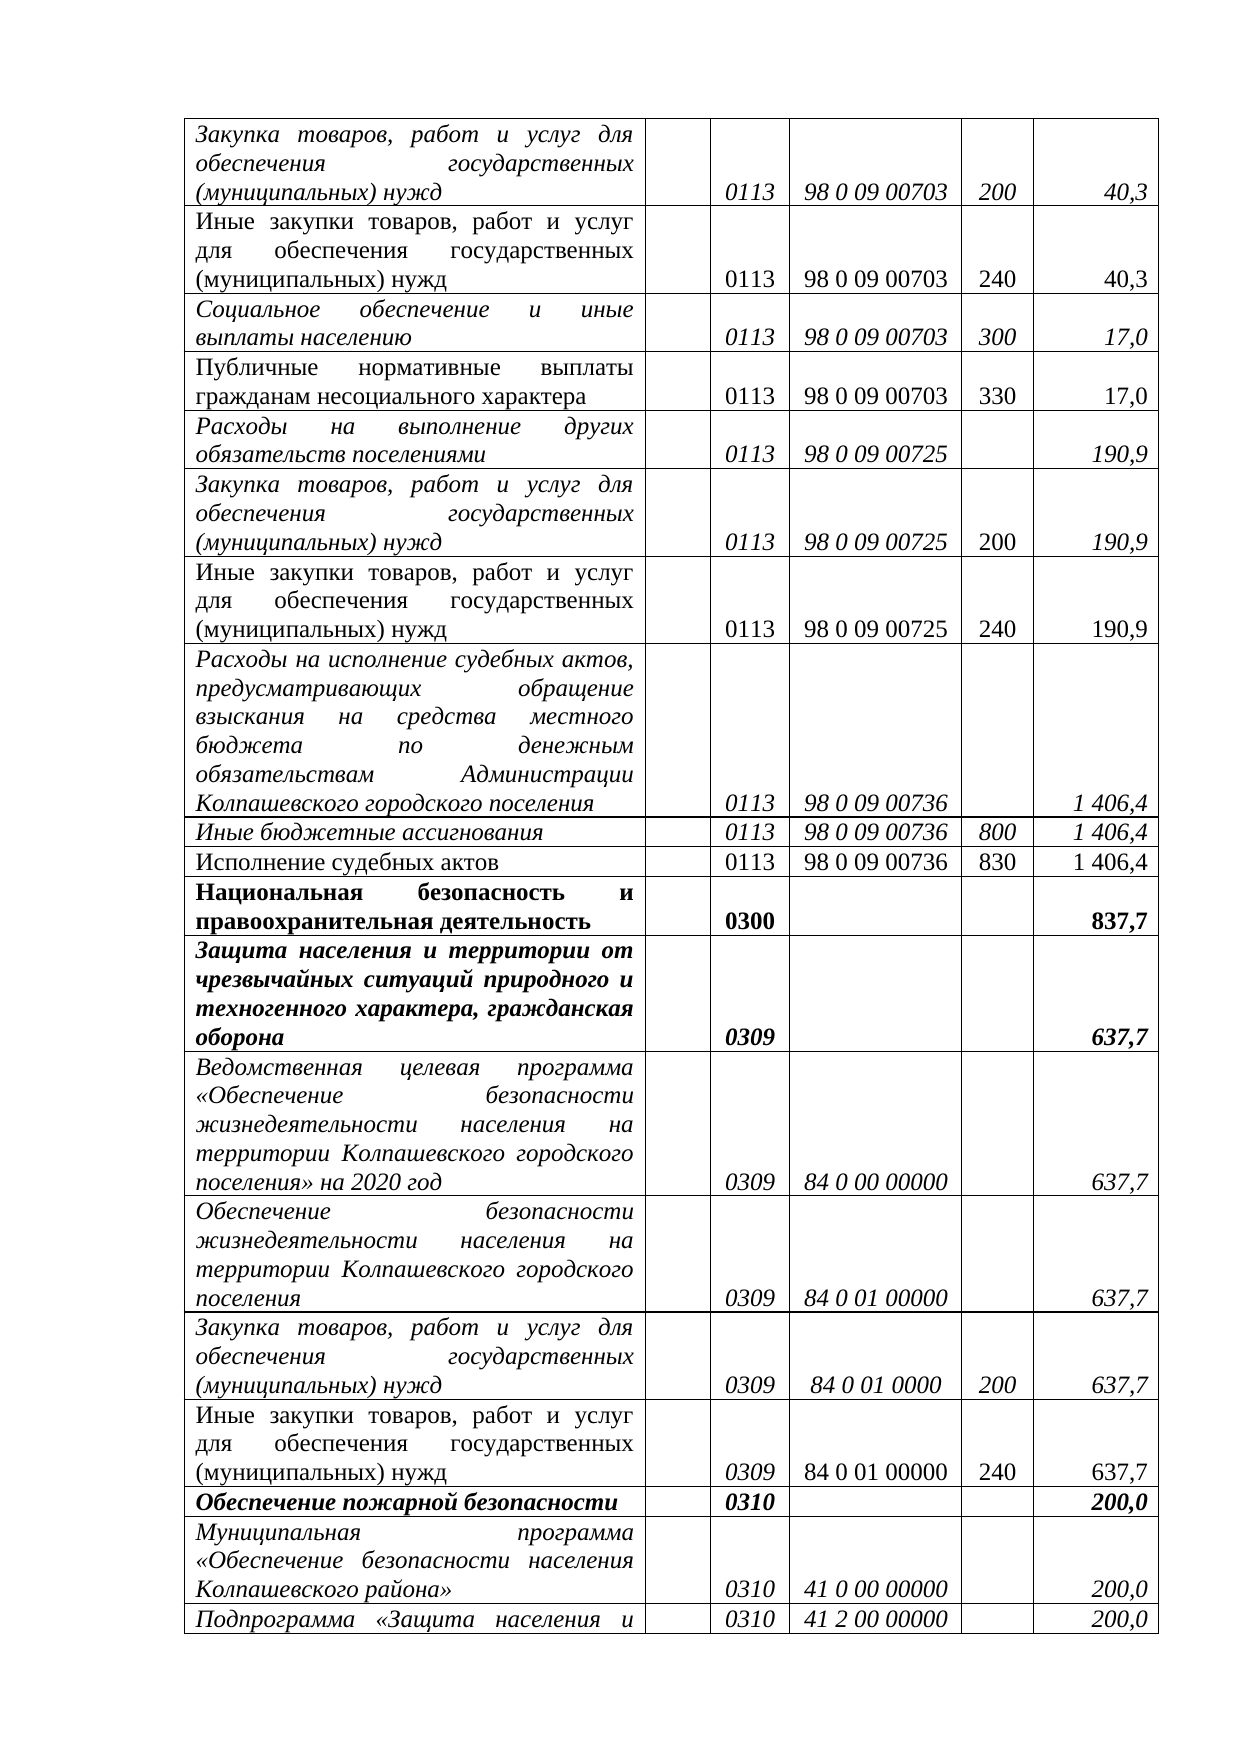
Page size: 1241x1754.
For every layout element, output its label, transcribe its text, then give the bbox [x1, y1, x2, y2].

table_cell 98 0 09 00736 [790, 644, 961, 816]
table_cell 84 0 01 00000 [790, 1196, 961, 1311]
table_cell 84 0 01 00000 [790, 1400, 961, 1486]
table_cell 190,9 [1034, 411, 1158, 468]
table_cell Иные закупки товаров, работ и услуг для обеспечения государственных (муниципальных) нужд [185, 206, 645, 293]
table_cell 98 0 09 00703 [790, 352, 961, 410]
table_cell 0310 [711, 1517, 789, 1603]
table_cell 0309 [711, 1400, 789, 1486]
table_cell 637,7 [1034, 936, 1158, 1051]
table_cell [790, 936, 961, 1051]
table_cell [646, 818, 710, 846]
table_cell 200,0 [1034, 1487, 1158, 1516]
table_cell Иные закупки товаров, работ и услуг для обеспечения государственных (муниципальных) нужд [185, 1400, 645, 1486]
table_cell 98 0 09 00703 [790, 294, 961, 351]
table_cell [646, 1487, 710, 1516]
table_cell 0309 [711, 1052, 789, 1195]
table_cell 1 406,4 [1034, 818, 1158, 846]
table_cell 200,0 [1034, 1517, 1158, 1603]
table_cell 0113 [711, 119, 789, 205]
table_cell Защита населения и территории от чрезвычайных ситуаций природного и техногенного характера, гражданская оборона [185, 936, 645, 1051]
table_cell [646, 206, 710, 293]
table_cell 98 0 09 00725 [790, 469, 961, 556]
table_cell 0309 [711, 1196, 789, 1311]
table_cell 0310 [711, 1487, 789, 1516]
table_cell 1 406,4 [1034, 644, 1158, 816]
table_cell [646, 469, 710, 556]
table_cell 637,7 [1034, 1313, 1158, 1399]
table_cell 830 [962, 847, 1033, 876]
table_cell 0113 [711, 469, 789, 556]
table_cell 637,7 [1034, 1196, 1158, 1311]
table_cell 0113 [711, 294, 789, 351]
table_cell [646, 1313, 710, 1399]
table_cell 240 [962, 206, 1033, 293]
table_cell 190,9 [1034, 469, 1158, 556]
table_cell 637,7 [1034, 1052, 1158, 1195]
table_cell Муниципальная программа «Обеспечение безопасности населения Колпашевского района» [185, 1517, 645, 1603]
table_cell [185, 1604, 645, 1633]
table_cell 41 0 00 00000 [790, 1517, 961, 1603]
table_cell 240 [962, 1400, 1033, 1486]
table_cell 837,7 [1034, 877, 1158, 934]
table_cell [646, 411, 710, 468]
table_cell 0309 [711, 936, 789, 1051]
table_cell Исполнение судебных актов [185, 847, 645, 876]
table_cell [962, 644, 1033, 816]
table_cell 300 [962, 294, 1033, 351]
table_cell 0300 [711, 877, 789, 934]
table_cell 200 [962, 1313, 1033, 1399]
table_cell [646, 557, 710, 643]
table_cell 98 0 09 00736 [790, 818, 961, 846]
table_cell [962, 936, 1033, 1051]
table_cell Ведомственная целевая программа «Обеспечение безопасности жизнедеятельности населения на территории Колпашевского городского поселения» на 2020 год [185, 1052, 645, 1195]
table_cell 98 0 09 00703 [790, 119, 961, 205]
table_cell [646, 1400, 710, 1486]
table_cell Закупка товаров, работ и услуг для обеспечения государственных (муниципальных) нужд [185, 119, 645, 205]
table_cell [646, 1196, 710, 1311]
table_cell [962, 1517, 1033, 1603]
table_cell [962, 1487, 1033, 1516]
table_cell [646, 119, 710, 205]
table_cell [962, 877, 1033, 934]
table_cell 98 0 09 00725 [790, 411, 961, 468]
table_cell 84 0 00 00000 [790, 1052, 961, 1195]
table_cell 0113 [711, 411, 789, 468]
table_cell 330 [962, 352, 1033, 410]
table_cell [646, 847, 710, 876]
table_cell 1 406,4 [1034, 847, 1158, 876]
table_cell 17,0 [1034, 294, 1158, 351]
table_cell 0113 [711, 206, 789, 293]
table_cell 190,9 [1034, 557, 1158, 643]
table_cell [790, 1487, 961, 1516]
table_cell Закупка товаров, работ и услуг для обеспечения государственных (муниципальных) нужд [185, 1313, 645, 1399]
table_cell 98 0 09 00736 [790, 847, 961, 876]
table_cell 200 [962, 119, 1033, 205]
table_cell Расходы на выполнение других обязательств поселениями [185, 411, 645, 468]
table_cell Национальная безопасность и правоохранительная деятельность [185, 877, 645, 934]
table_cell 0113 [711, 818, 789, 846]
table_cell 200 [962, 469, 1033, 556]
table_cell [962, 1604, 1033, 1633]
table_cell Иные закупки товаров, работ и услуг для обеспечения государственных (муниципальных) нужд [185, 557, 645, 643]
table_cell [646, 352, 710, 410]
table_cell [646, 294, 710, 351]
table_cell 800 [962, 818, 1033, 846]
table_cell 0113 [711, 352, 789, 410]
table_cell Публичные нормативные выплаты гражданам несоциального характера [185, 352, 645, 410]
table_cell 0309 [711, 1313, 789, 1399]
table_cell [646, 936, 710, 1051]
table_cell 200,0 [1034, 1604, 1158, 1633]
table_cell [962, 1196, 1033, 1311]
table_cell Обеспечение пожарной безопасности [185, 1487, 645, 1516]
table_cell [962, 411, 1033, 468]
table_cell Иные бюджетные ассигнования [185, 818, 645, 846]
table_cell 98 0 09 00703 [790, 206, 961, 293]
table_cell [646, 877, 710, 934]
table_cell Социальное обеспечение и иные выплаты населению [185, 294, 645, 351]
table_cell 0113 [711, 644, 789, 816]
table_cell 0113 [711, 557, 789, 643]
table_cell 0310 [711, 1604, 789, 1633]
table_cell 40,3 [1034, 119, 1158, 205]
table_cell Обеспечение безопасности жизнедеятельности населения на территории Колпашевского городского поселения [185, 1196, 645, 1311]
table_cell 637,7 [1034, 1400, 1158, 1486]
table_cell Закупка товаров, работ и услуг для обеспечения государственных (муниципальных) нужд [185, 469, 645, 556]
table_cell 41 2 00 00000 [790, 1604, 961, 1633]
table_cell Расходы на исполнение судебных актов, предусматривающих обращение взыскания на средства местного бюджета по денежным обязательствам Администрации Колпашевского городского поселения [185, 644, 645, 816]
table_cell [646, 1604, 710, 1633]
table_cell [962, 1052, 1033, 1195]
table_cell 240 [962, 557, 1033, 643]
table_cell 17,0 [1034, 352, 1158, 410]
table_cell 84 0 01 0000 [790, 1313, 961, 1399]
table_cell [646, 644, 710, 816]
table_cell [790, 877, 961, 934]
table_cell 40,3 [1034, 206, 1158, 293]
table_cell [646, 1517, 710, 1603]
table_cell 98 0 09 00725 [790, 557, 961, 643]
table_cell 0113 [711, 847, 789, 876]
table_cell [646, 1052, 710, 1195]
